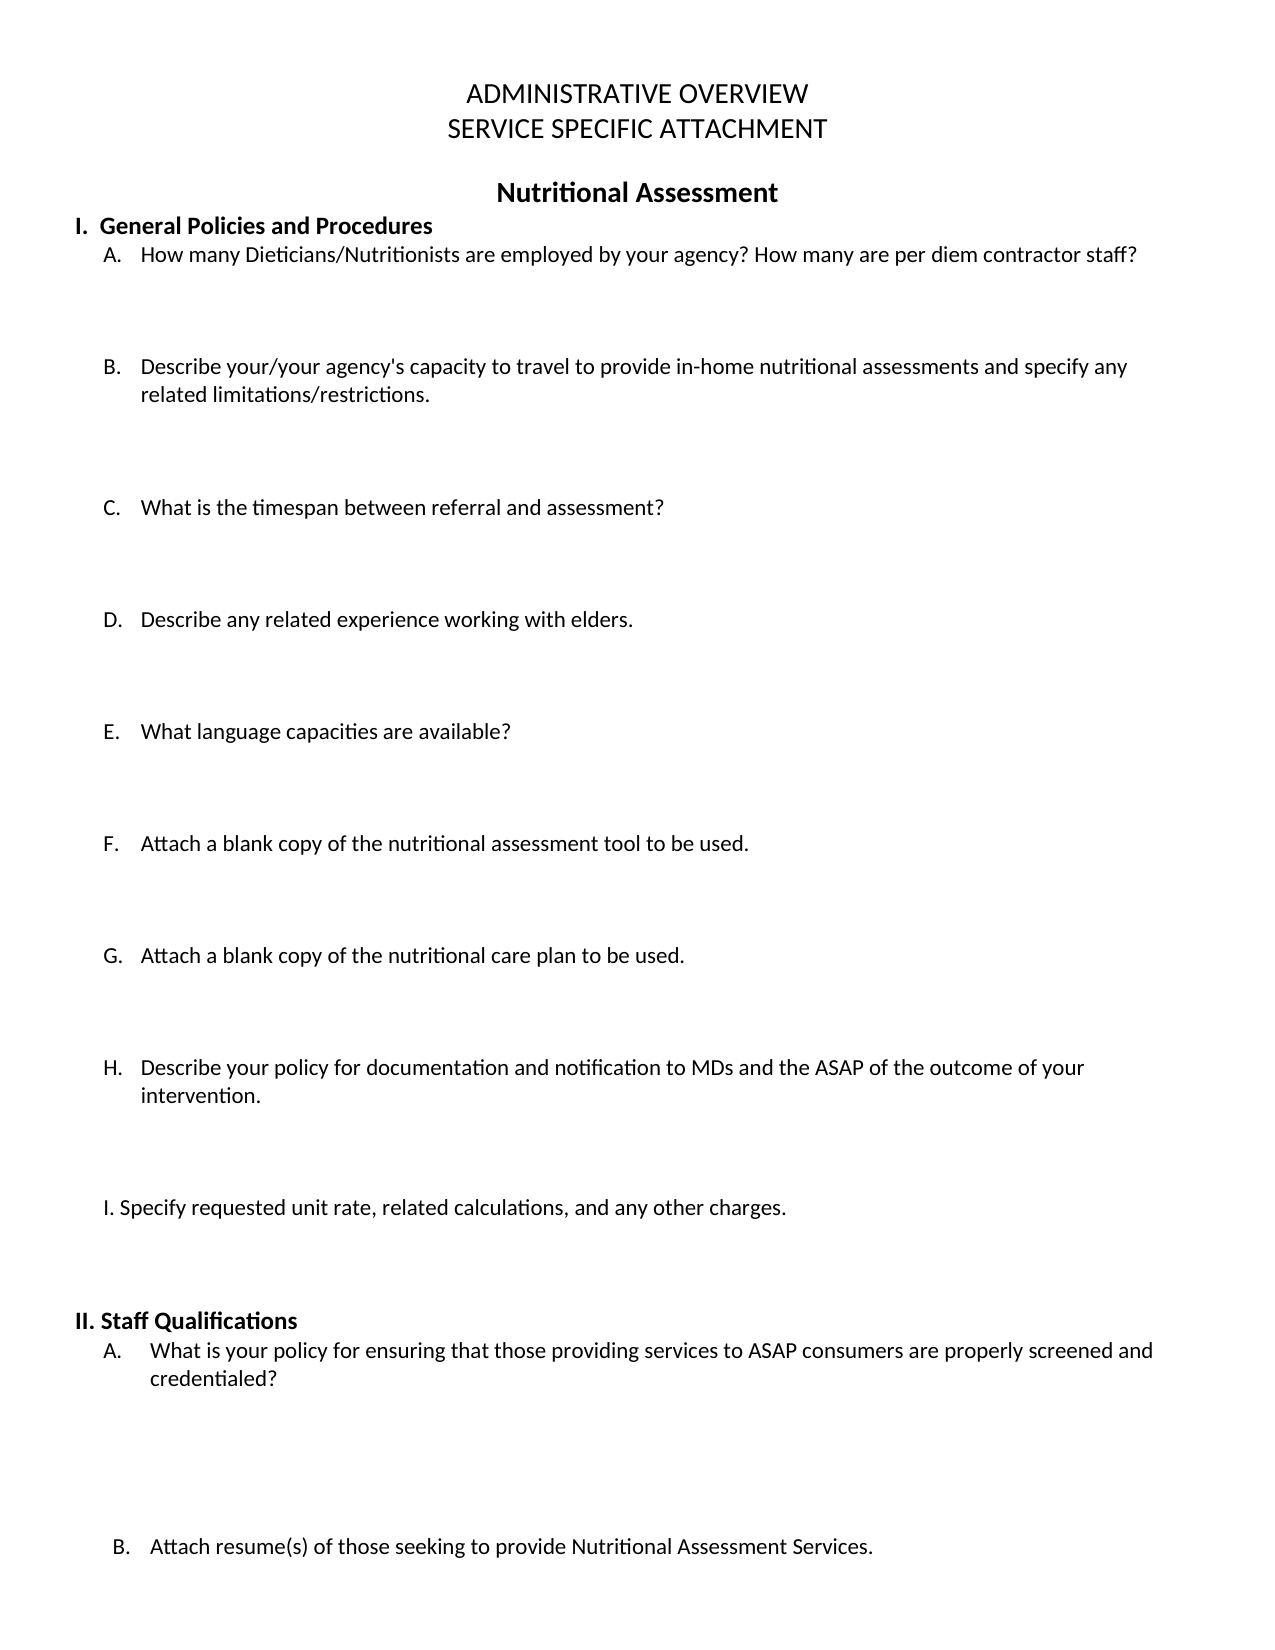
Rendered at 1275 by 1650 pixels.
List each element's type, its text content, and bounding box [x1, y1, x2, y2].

list What is the timespan between referral and assessment? [103, 493, 1200, 521]
list What language capacities are available? [103, 717, 1200, 745]
list Attach a blank copy of the nutritional care plan to be used. [103, 941, 1200, 969]
text Nutritional Assessment [75, 174, 1200, 210]
text II. Staff Qualifications [75, 1305, 1200, 1336]
list How many Dieticians/Nutritionists are employed by your agency? How many are per diem contractor staff? [103, 240, 1200, 268]
list Describe your policy for documentation and notification to MDs and the ASAP of the outcome of your intervention. [103, 1053, 1200, 1109]
list Describe any related experience working with elders. [103, 605, 1200, 633]
list Attach a blank copy of the nutritional assessment tool to be used. [103, 829, 1200, 857]
text I. General Policies and Procedures [75, 210, 1200, 240]
list Describe your/your agency's capacity to travel to provide in-home nutritional assessments and specify any related limitations/restrictions. [103, 352, 1200, 408]
list What is your policy for ensuring that those providing services to ASAP consumers are properly screened and credentialed? [103, 1336, 1200, 1392]
list Attach resume(s) of those seeking to provide Nutritional Assessment Services. [112, 1532, 1200, 1560]
text I. Specify requested unit rate, related calculations, and any other charges. [75, 1193, 1200, 1221]
